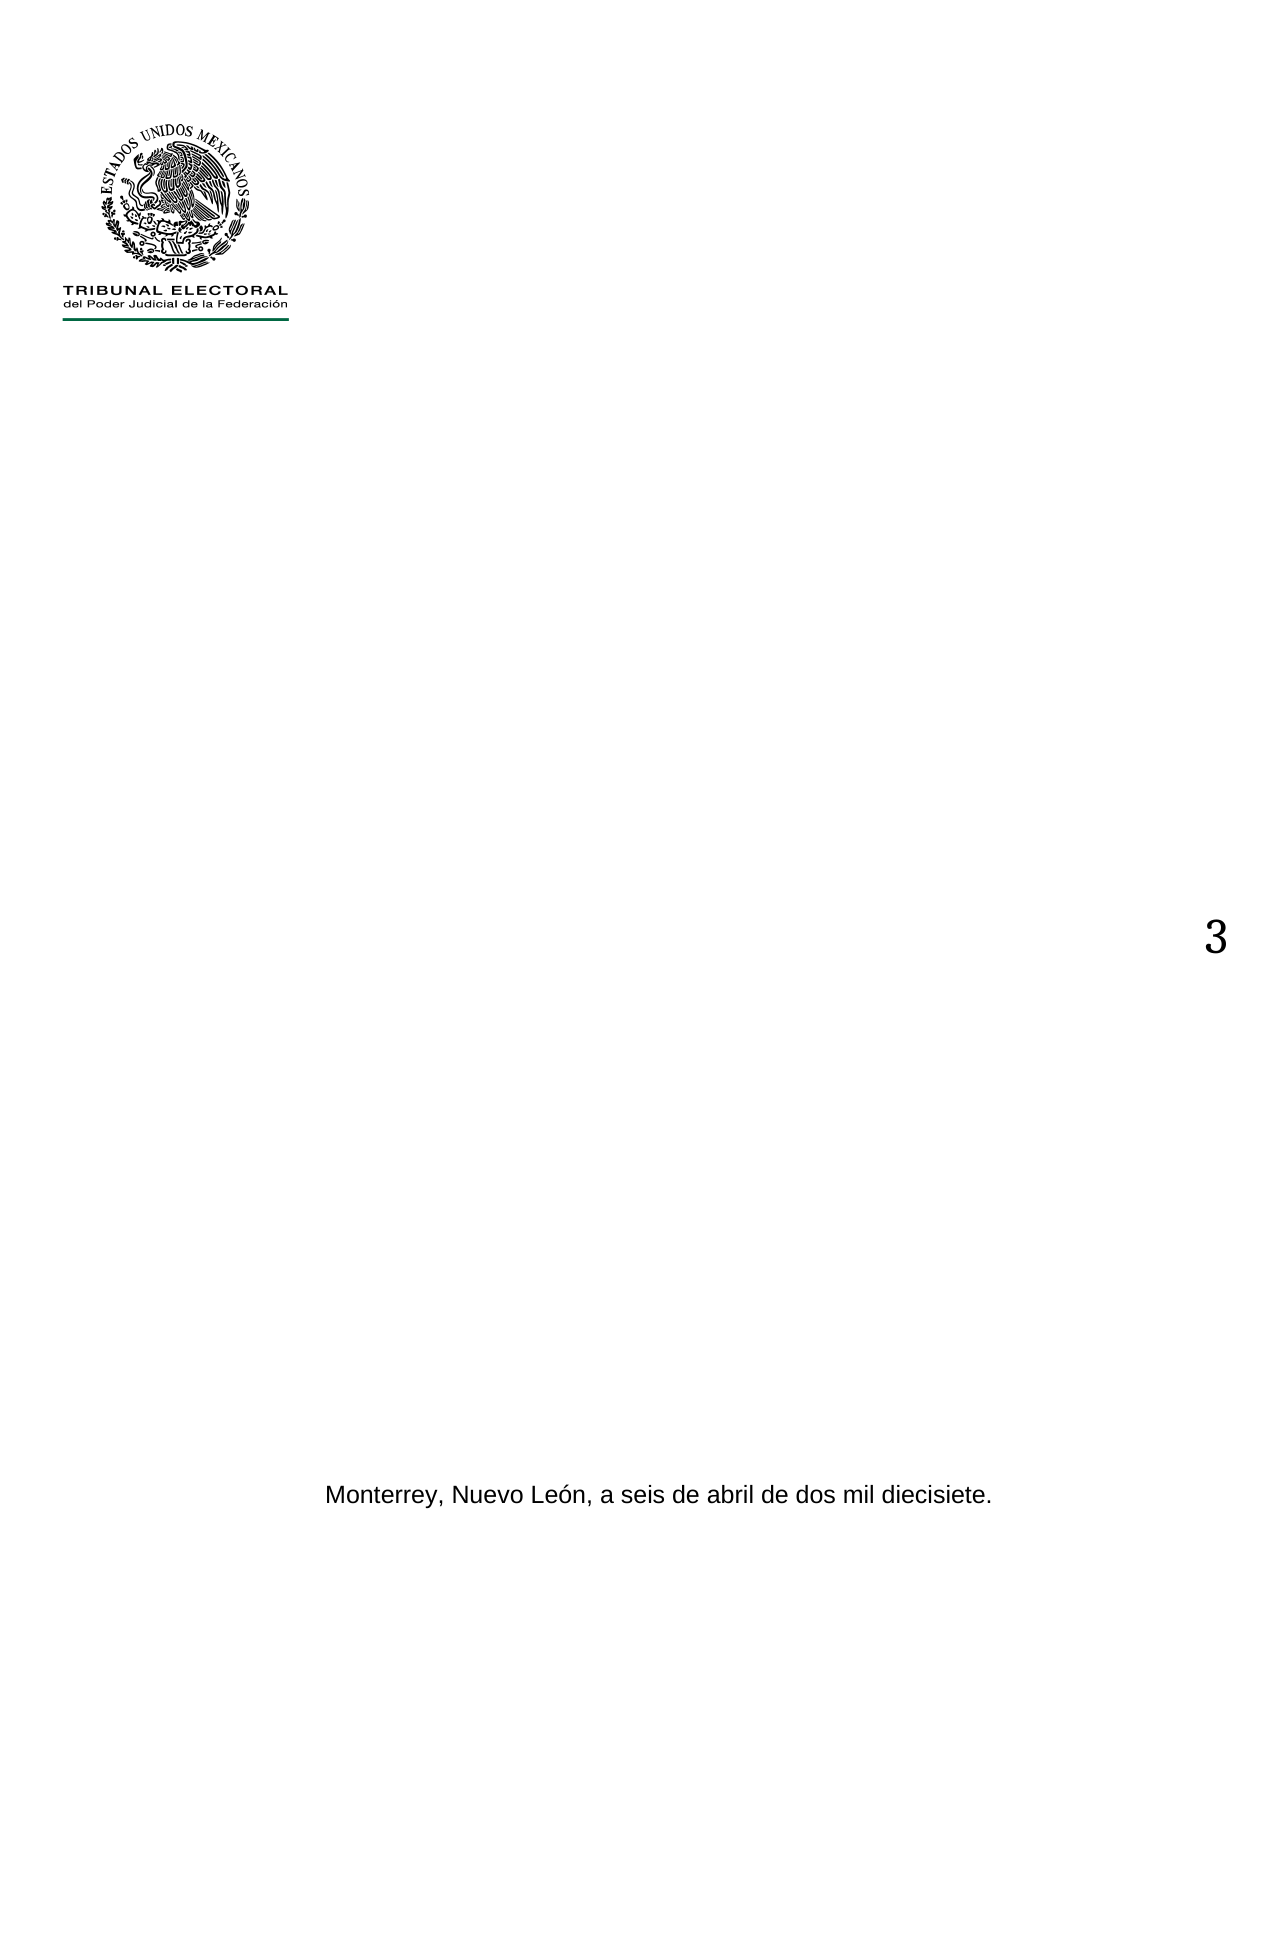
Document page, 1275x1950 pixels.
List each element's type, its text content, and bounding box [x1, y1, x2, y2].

text Monterrey, Nuevo León, a seis de abril de dos mil diecisiete. [325, 1480, 1157, 1509]
picture [62, 124, 289, 321]
